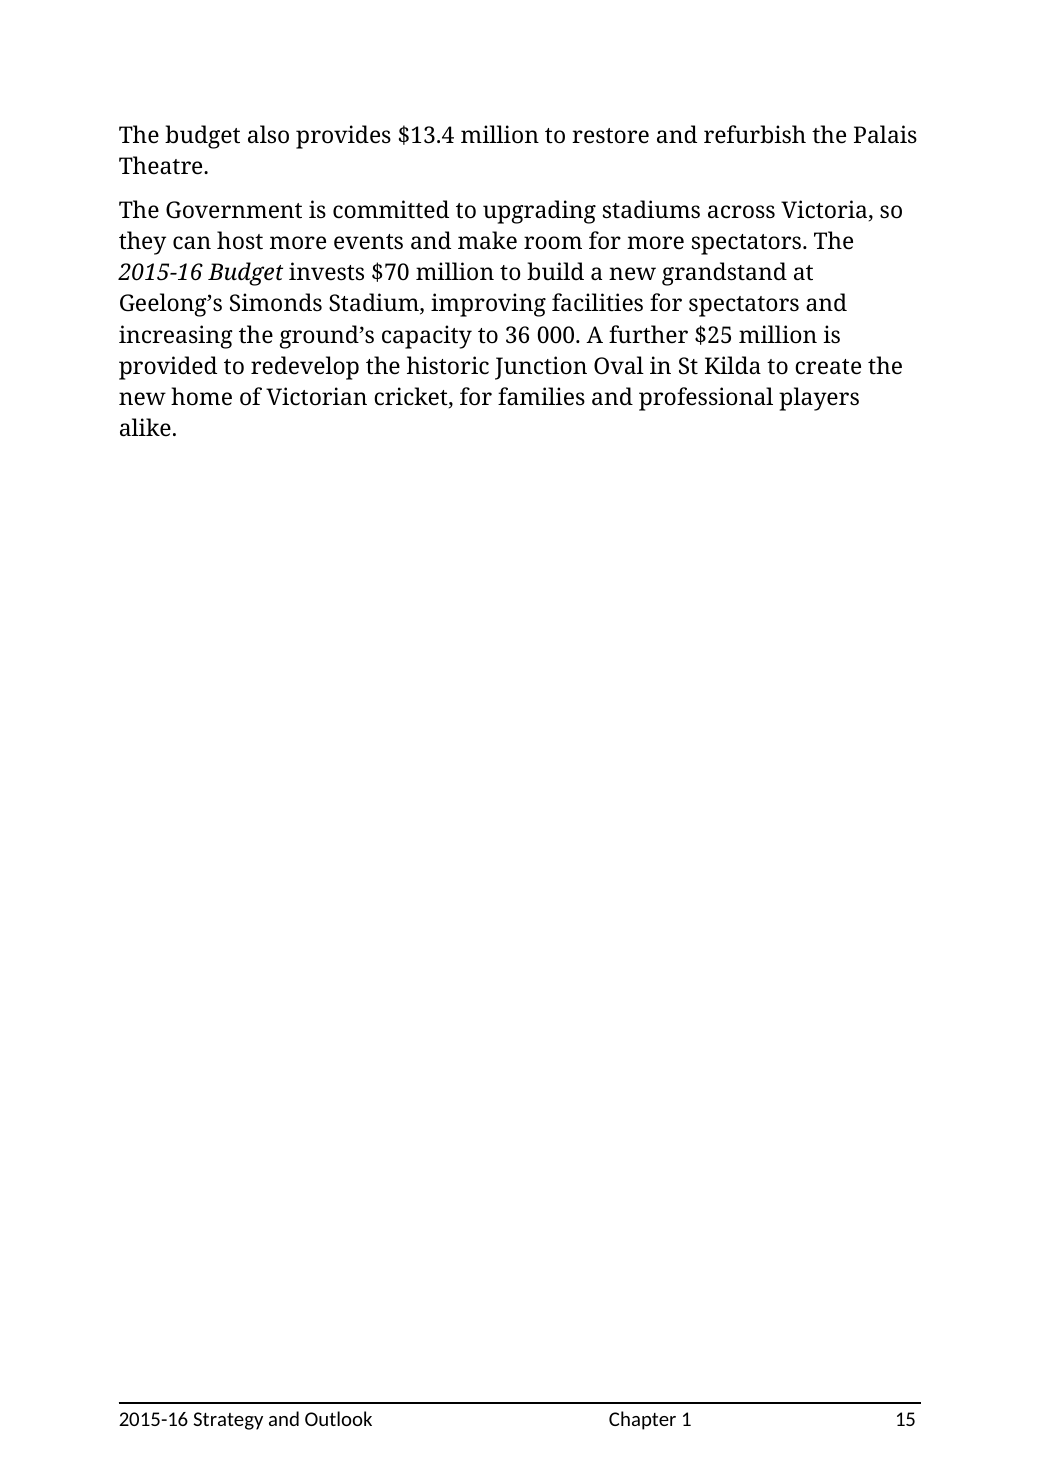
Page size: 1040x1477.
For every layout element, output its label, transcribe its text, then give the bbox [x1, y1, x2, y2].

text The budget also provides $13.4 million to restore and refurbish the Palais Theatre. [118, 118, 921, 181]
text The Government is committed to upgrading stadiums across Victoria, so they can host more events and make room for more spectators. The 2015-16 Budget invests $70 million to build a new grandstand at Geelong’s Simonds Stadium, improving facilities for spectators and increasing the ground’s capacity to 36 000. A further $25 million is provided to redevelop the historic Junction Oval in St Kilda to create the new home of Victorian cricket, for families and professional players alike. [118, 193, 921, 443]
